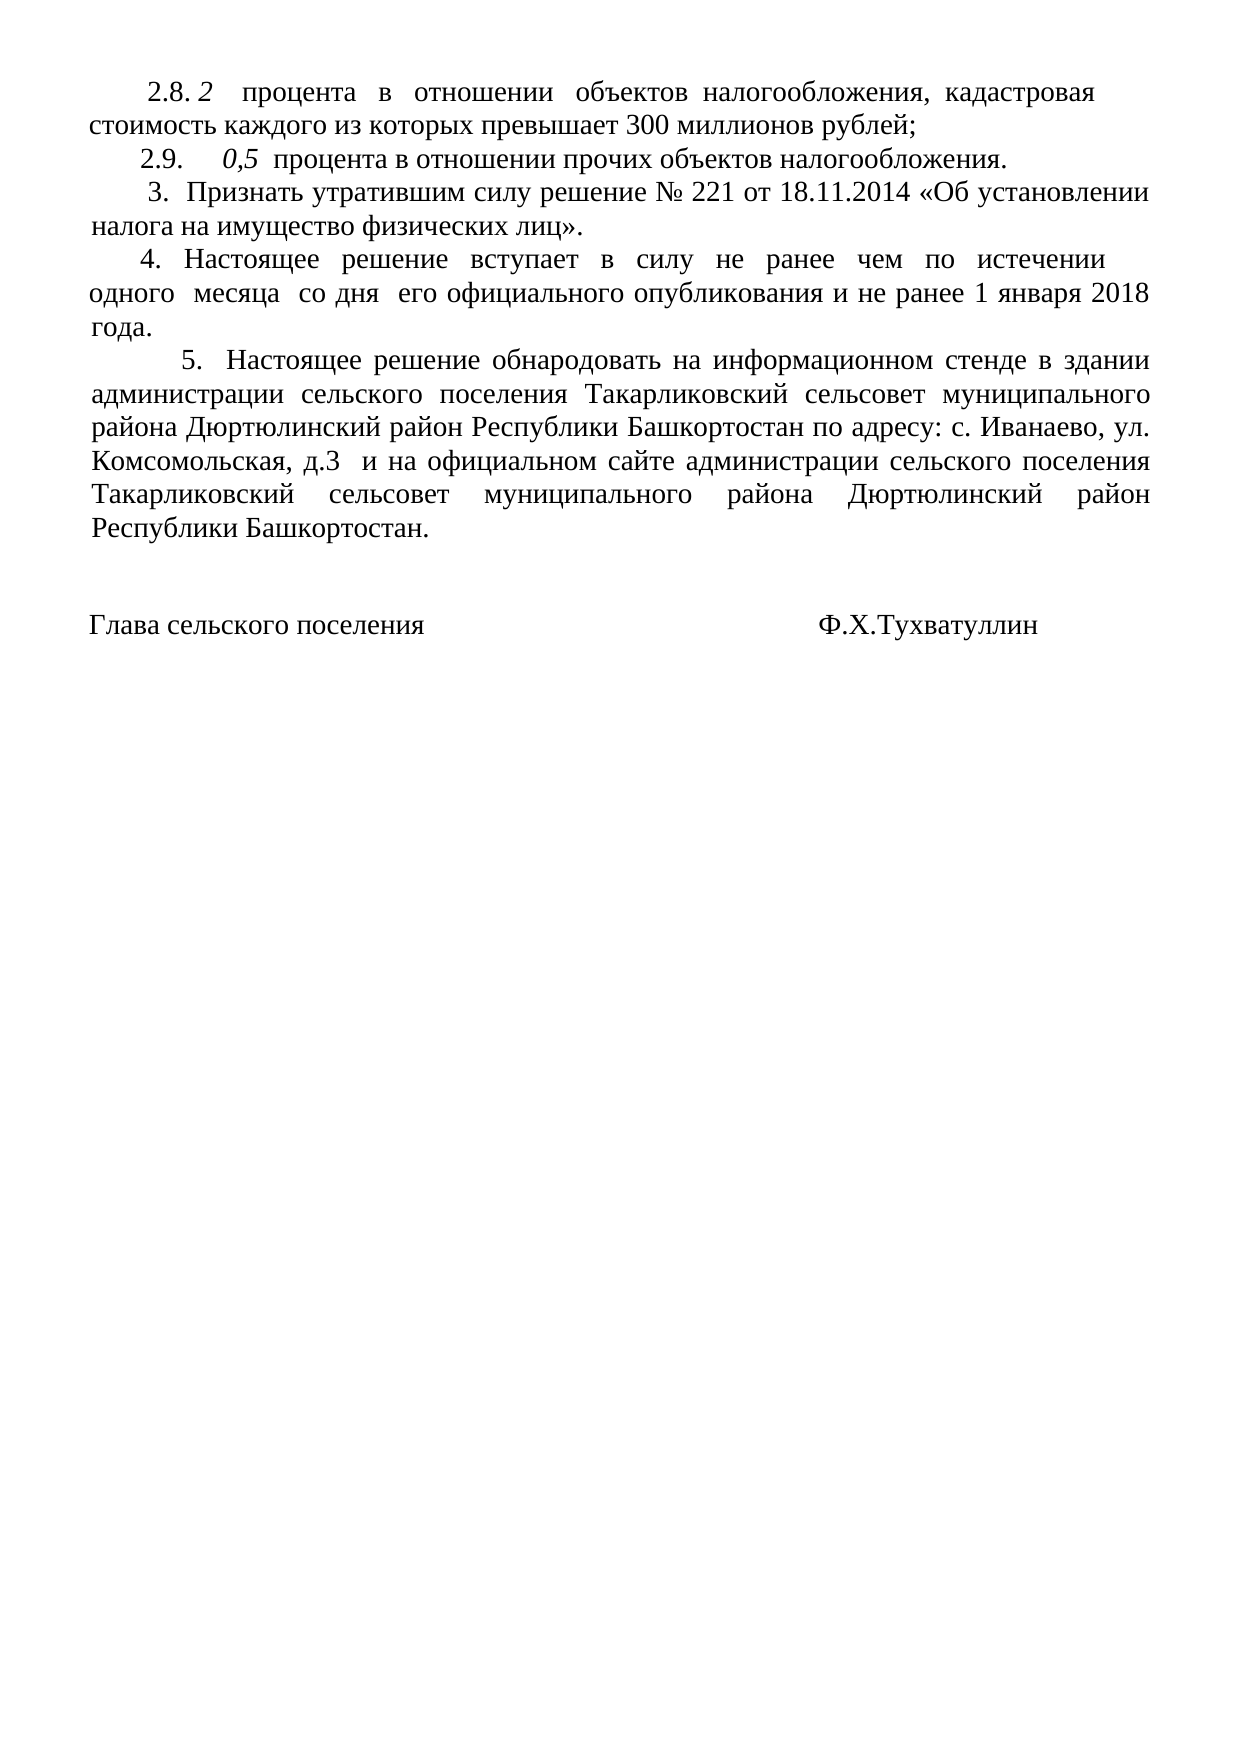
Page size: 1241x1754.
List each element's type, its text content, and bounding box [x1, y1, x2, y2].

text одного месяца со дня его официального опубликования и не ранее 1 января 2018 года. [89, 275, 1152, 342]
text 5. Настоящее решение обнародовать на информационном стенде в здании администрации сельского поселения Такарликовский сельсовет муниципального района Дюртюлинский район Республики Башкортостан по адресу: с. Иванаево, ул. Комсомольская, д.3 и на официальном сайте администрации сельского поселения Такарликовский сельсовет муниципального района Дюртюлинский район Республики Башкортостан. [89, 342, 1152, 543]
text стоимость каждого из которых превышает 300 миллионов рублей; [89, 107, 1152, 141]
text 3. Признать утратившим силу решение № 221 от 18.11.2014 «Об установлении налога на имущество физических лиц». [89, 174, 1152, 242]
text Глава сельского поселения Ф.Х.Тухватуллин [89, 607, 1152, 641]
text 2.9. 0,5 процента в отношении прочих объектов налогообложения. [89, 141, 222, 174]
text 2.8. 2 процента в отношении объектов налогообложения, кадастровая [242, 74, 1152, 107]
text 4. Настоящее решение вступает в силу не ранее чем по истечении [89, 242, 1152, 275]
text 2.9. 0,5 процента в отношении прочих объектов налогообложения. [266, 141, 1152, 174]
